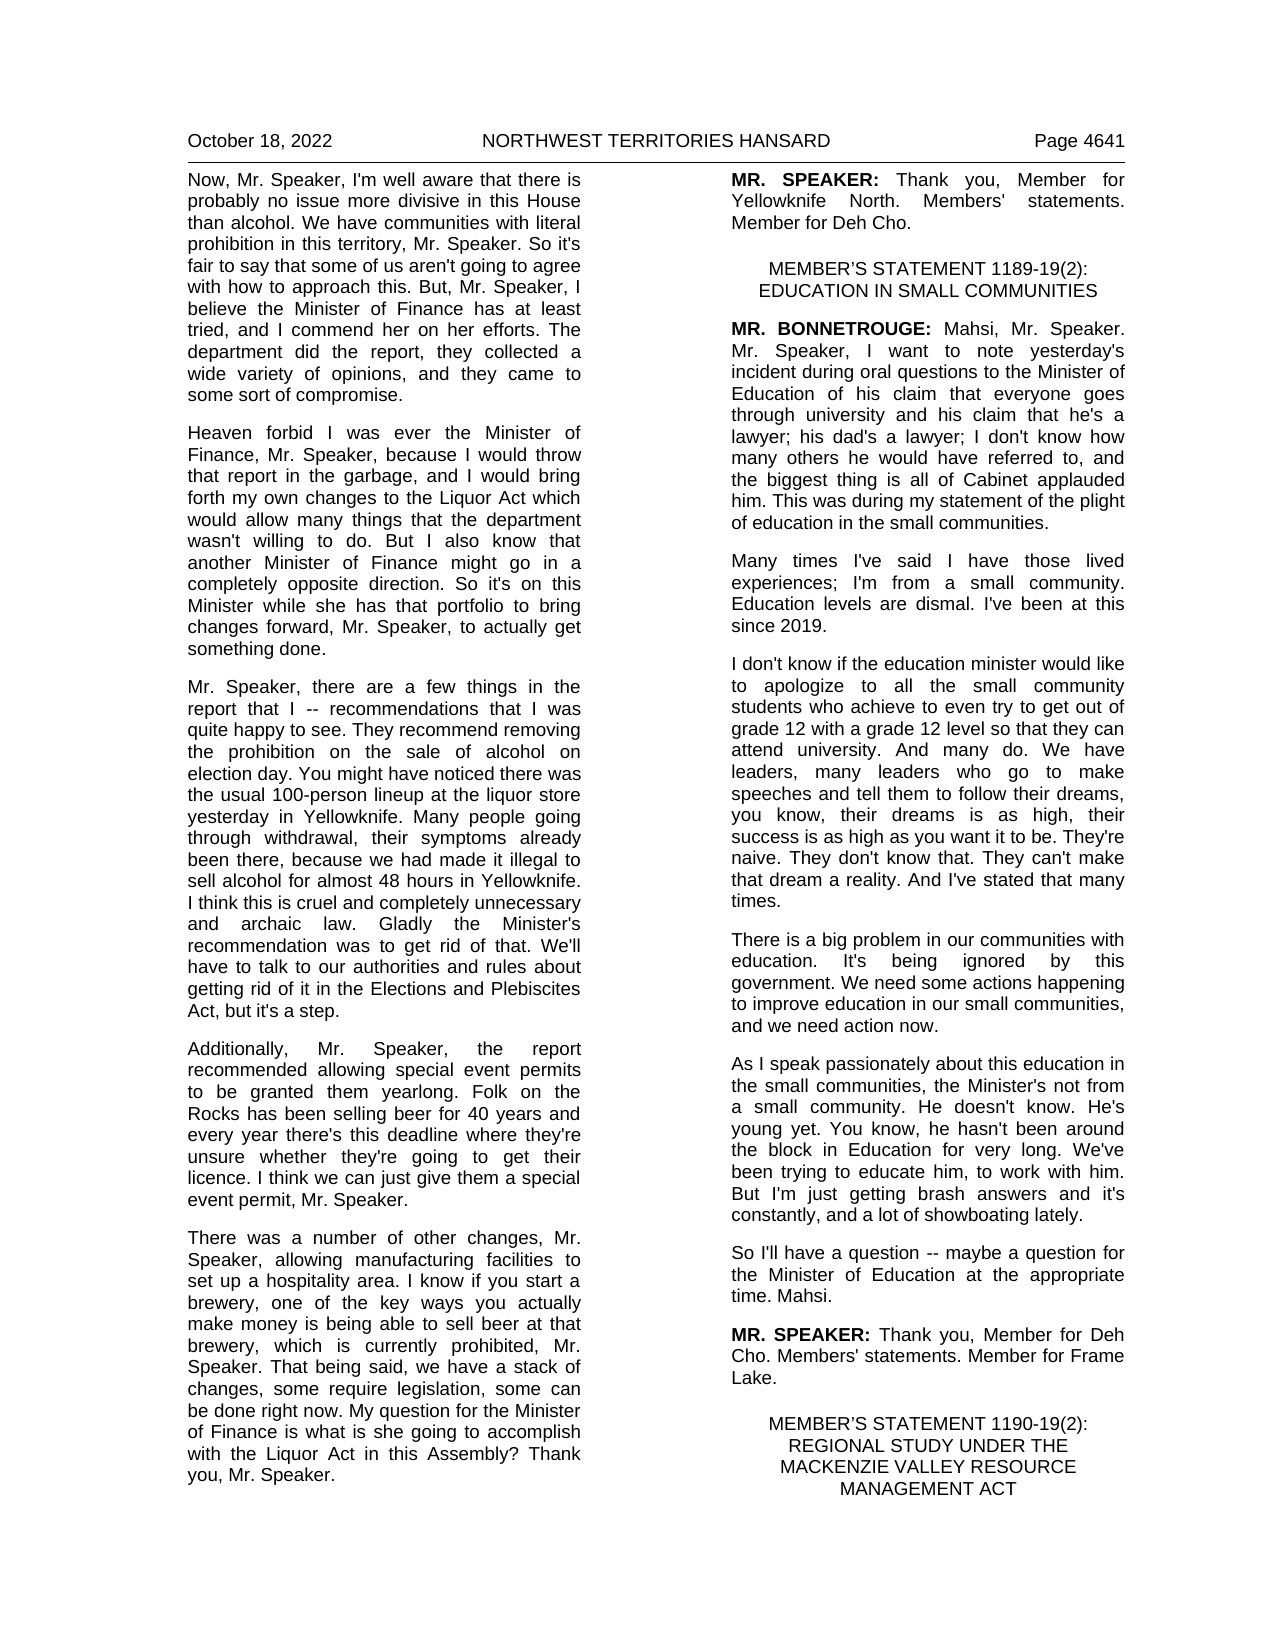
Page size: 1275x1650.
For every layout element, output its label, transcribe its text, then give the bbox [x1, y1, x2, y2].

text MR. SPEAKER: Thank you, Member for Yellowknife North. Members' statements. Member for Deh Cho. [731, 168, 1125, 233]
text There is a big problem in our communities with education. It's being ignored by this government. We need some actions happening to improve education in our small communities, and we need action now. [731, 928, 1125, 1036]
subtitle Member’s Statement 1189-19(2): Education in Small Communities [731, 258, 1125, 301]
text Now, Mr. Speaker, I'm well aware that there is probably no issue more divisive in this House than alcohol. We have communities with literal prohibition in this territory, Mr. Speaker. So it's fair to say that some of us aren't going to agree with how to approach this. But, Mr. Speaker, I believe the Minister of Finance has at least tried, and I commend her on her efforts. The department did the report, they collected a wide variety of opinions, and they came to some sort of compromise. [187, 168, 581, 406]
text As I speak passionately about this education in the small communities, the Minister's not from a small community. He doesn't know. He's young yet. You know, he hasn't been around the block in Education for very long. We've been trying to educate him, to work with him. But I'm just getting brash answers and it's constantly, and a lot of showboating lately. [731, 1053, 1125, 1225]
text There was a number of other changes, Mr. Speaker, allowing manufacturing facilities to set up a hospitality area. I know if you start a brewery, one of the key ways you actually make money is being able to sell beer at that brewery, which is currently prohibited, Mr. Speaker. That being said, we have a stack of changes, some require legislation, some can be done right now. My question for the Minister of Finance is what is she going to accomplish with the Liquor Act in this Assembly? Thank you, Mr. Speaker. [187, 1227, 581, 1486]
text MR. SPEAKER: Thank you, Member for Deh Cho. Members' statements. Member for Frame Lake. [731, 1323, 1125, 1388]
text Additionally, Mr. Speaker, the report recommended allowing special event permits to be granted them yearlong. Folk on the Rocks has been selling beer for 40 years and every year there's this deadline where they're unsure whether they're going to get their licence. I think we can just give them a special event permit, Mr. Speaker. [187, 1038, 581, 1210]
text Mr. Speaker, there are a few things in the report that I -- recommendations that I was quite happy to see. They recommend removing the prohibition on the sale of alcohol on election day. You might have noticed there was the usual 100-person lineup at the liquor store yesterday in Yellowknife. Many people going through withdrawal, their symptoms already been there, because we had made it illegal to sell alcohol for almost 48 hours in Yellowknife. I think this is cruel and completely unnecessary and archaic law. Gladly the Minister's recommendation was to get rid of that. We'll have to talk to our authorities and rules about getting rid of it in the Elections and Plebiscites Act, but it's a step. [187, 676, 581, 1021]
subtitle Member’s Statement 1190-19(2): Regional Study under the Mackenzie Valley Resource Management Act [731, 1413, 1125, 1499]
text So I'll have a question -- maybe a question for the Minister of Education at the appropriate time. Mahsi. [731, 1242, 1125, 1307]
text Many times I've said I have those lived experiences; I'm from a small community. Education levels are dismal. I've been at this since 2019. [731, 550, 1125, 636]
text I don't know if the education minister would like to apologize to all the small community students who achieve to even try to get out of grade 12 with a grade 12 level so that they can attend university. And many do. We have leaders, many leaders who go to make speeches and tell them to follow their dreams, you know, their dreams is as high, their success is as high as you want it to be. They're naive. They don't know that. They can't make that dream a reality. And I've stated that many times. [731, 653, 1125, 912]
text Heaven forbid I was ever the Minister of Finance, Mr. Speaker, because I would throw that report in the garbage, and I would bring forth my own changes to the Liquor Act which would allow many things that the department wasn't willing to do. But I also know that another Minister of Finance might go in a completely opposite direction. So it's on this Minister while she has that portfolio to bring changes forward, Mr. Speaker, to actually get something done. [187, 422, 581, 659]
text MR. BONNETROUGE: Mahsi, Mr. Speaker. Mr. Speaker, I want to note yesterday's incident during oral questions to the Minister of Education of his claim that everyone goes through university and his claim that he's a lawyer; his dad's a lawyer; I don't know how many others he would have referred to, and the biggest thing is all of Cabinet applauded him. This was during my statement of the plight of education in the small communities. [731, 318, 1125, 533]
